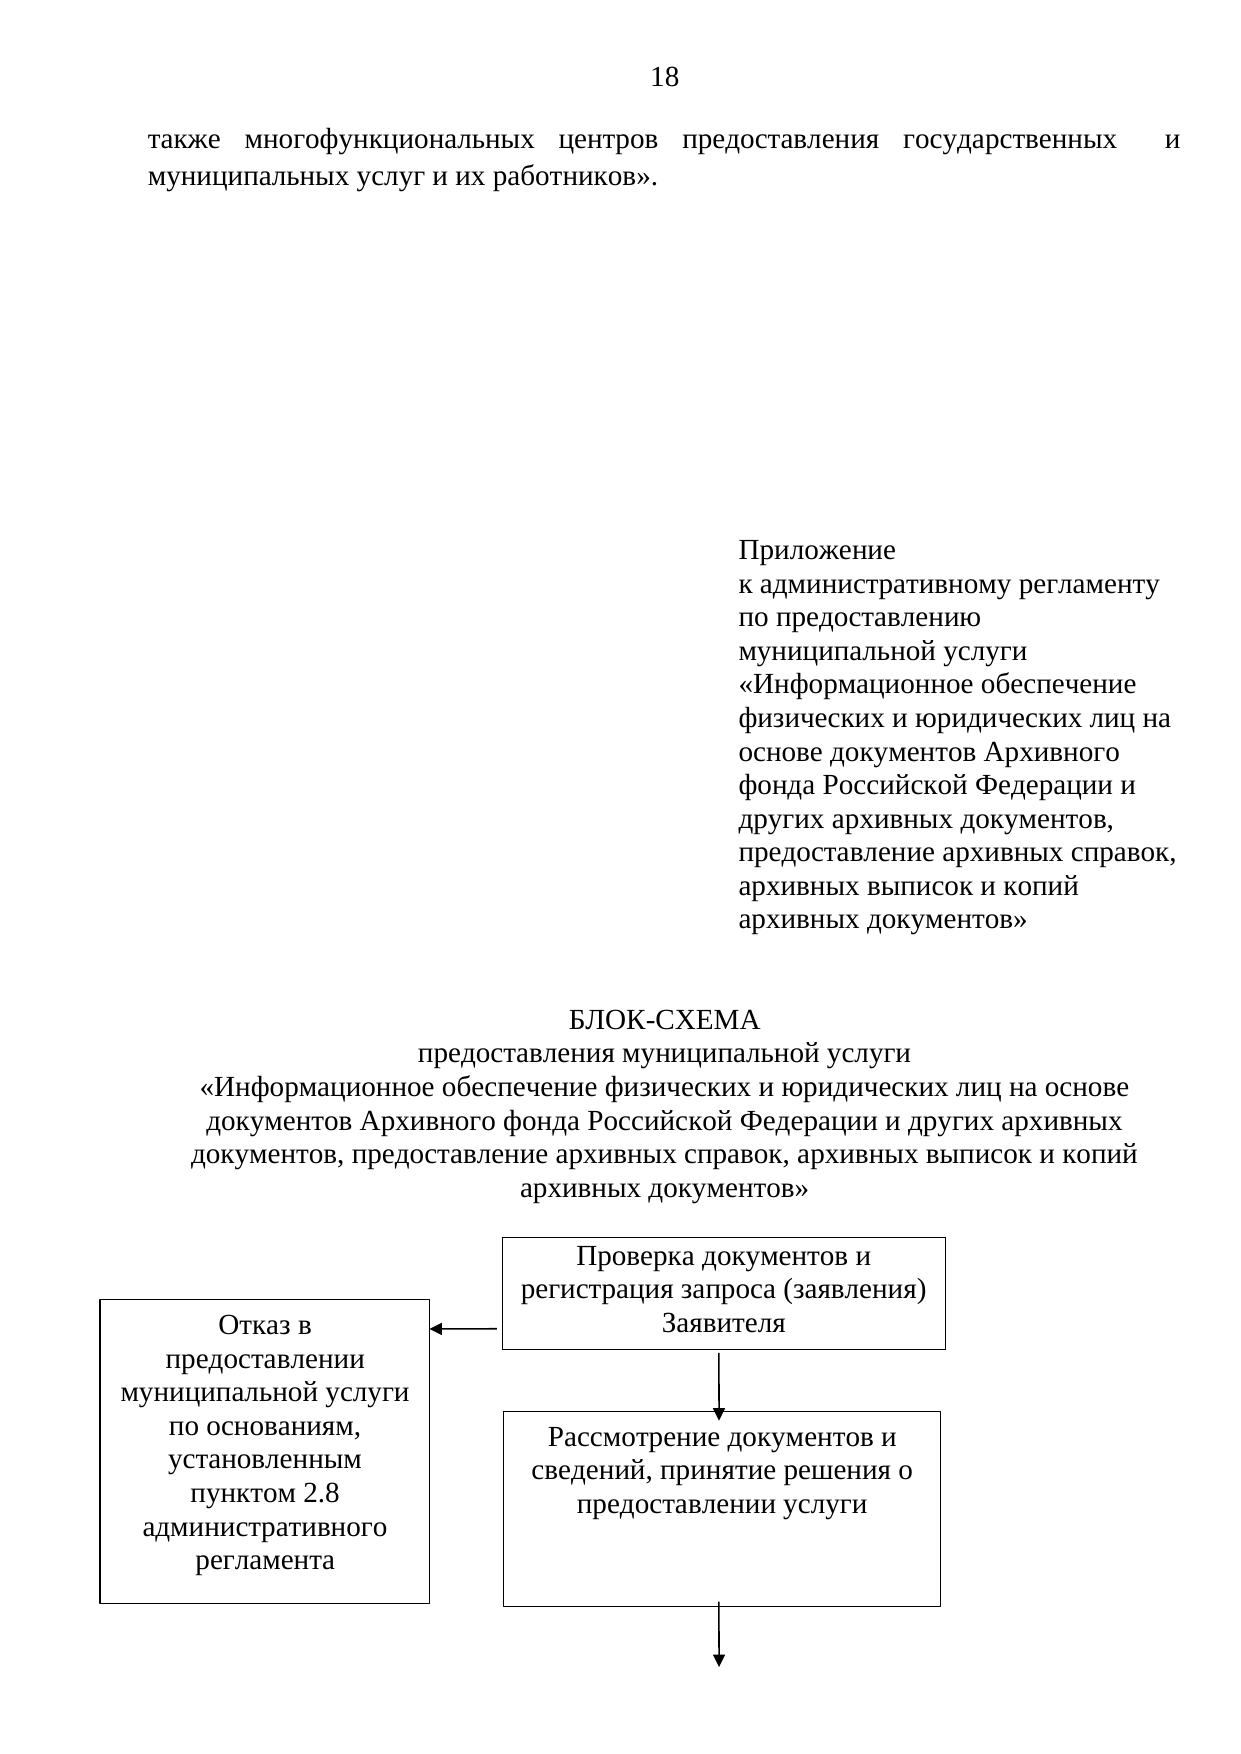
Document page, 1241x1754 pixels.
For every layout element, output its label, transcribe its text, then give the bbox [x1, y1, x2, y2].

text муниципальной услуги «Информационное обеспечение физических и юридических лиц на основе документов Архивного фонда Российской Федерации и других архивных документов, предоставление архивных справок, архивных выписок и копий архивных документов» [738, 633, 1181, 935]
text «Информационное обеспечение физических и юридических лиц на основе документов Архивного фонда Российской Федерации и других архивных документов, предоставление архивных справок, архивных выписок и копий архивных документов» [148, 1069, 1181, 1203]
text Приложение [738, 532, 1181, 566]
text БЛОК-СХЕМА [148, 1002, 1181, 1036]
text к административному регламенту по предоставлению [738, 566, 1181, 633]
text предоставления муниципальной услуги [148, 1036, 1181, 1069]
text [148, 118, 1181, 193]
table_header Проверка документов и регистрация запроса (заявления) Заявителя [503, 1238, 945, 1349]
